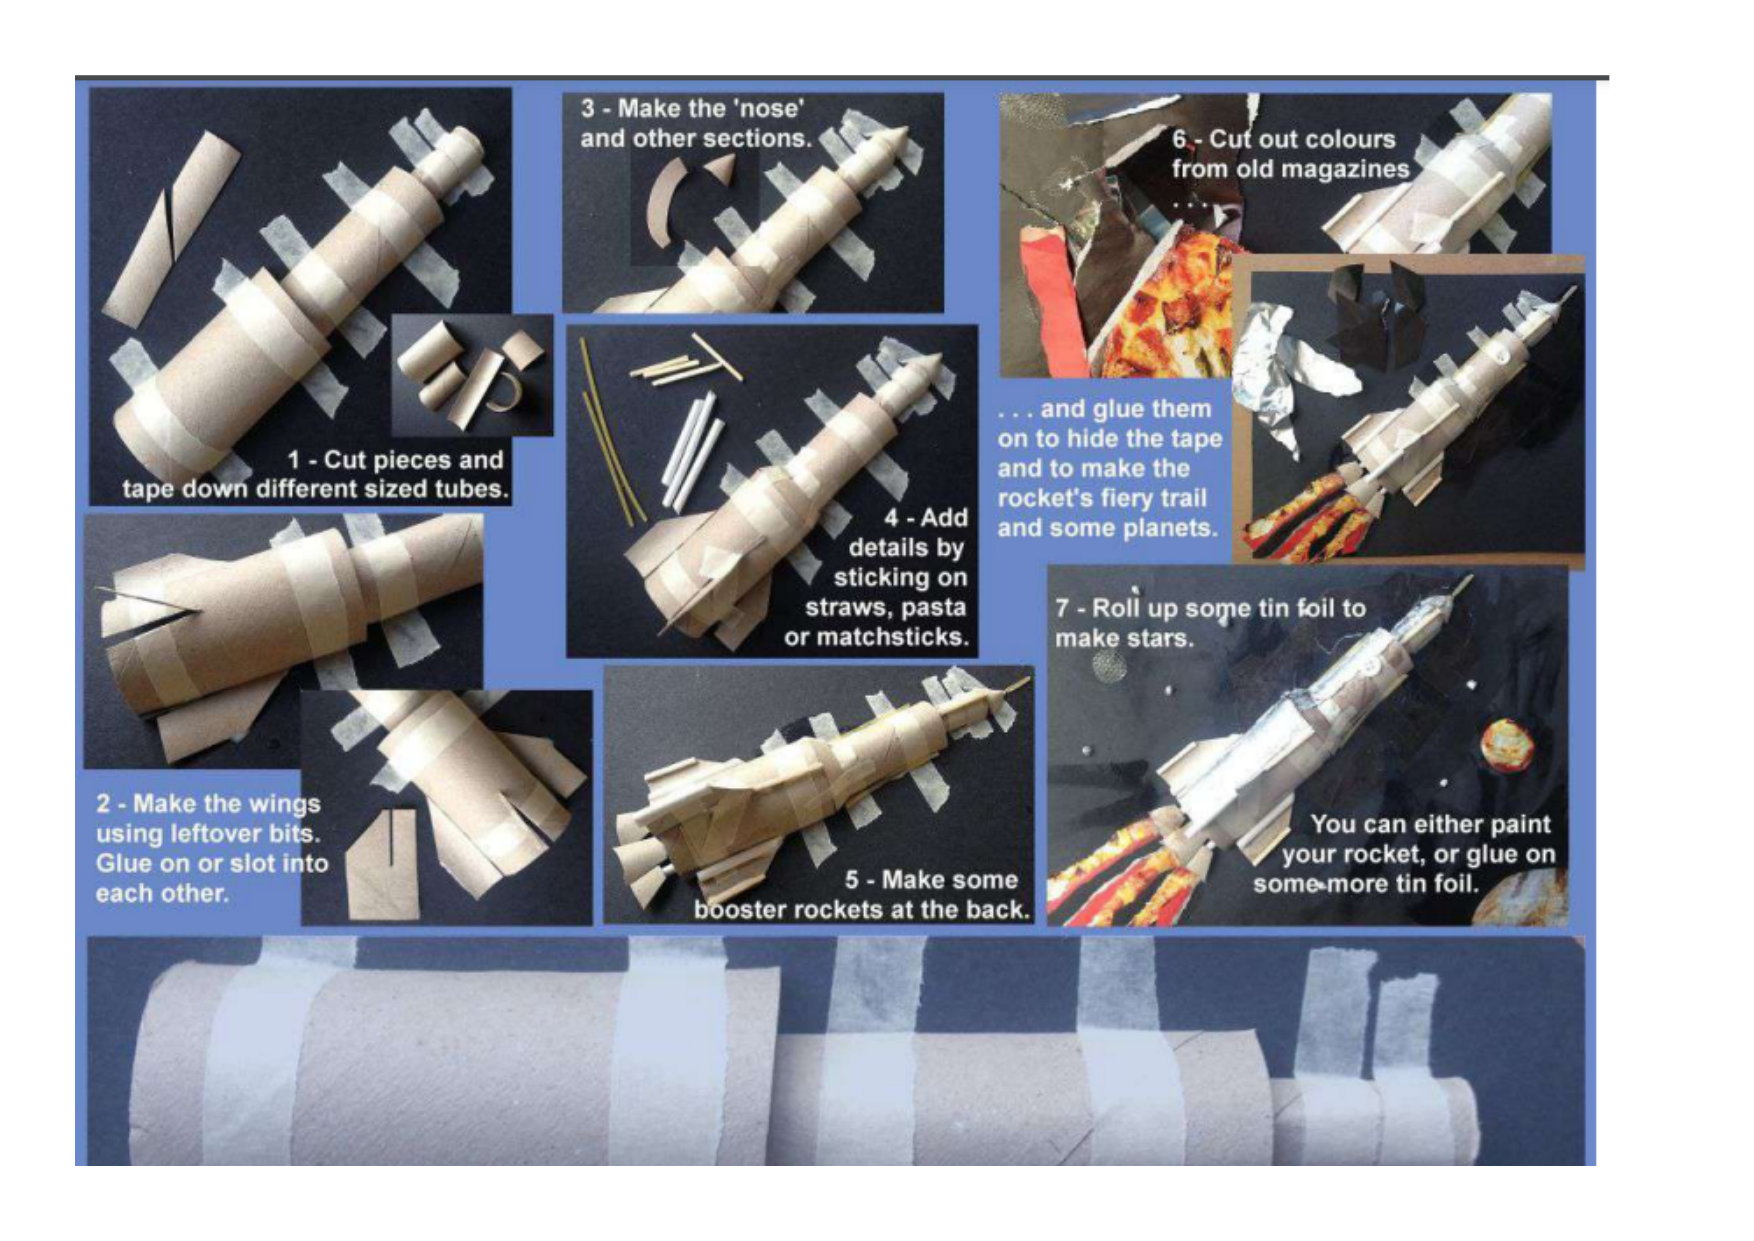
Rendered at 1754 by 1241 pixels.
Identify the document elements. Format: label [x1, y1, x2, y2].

picture [75, 75, 1610, 1166]
